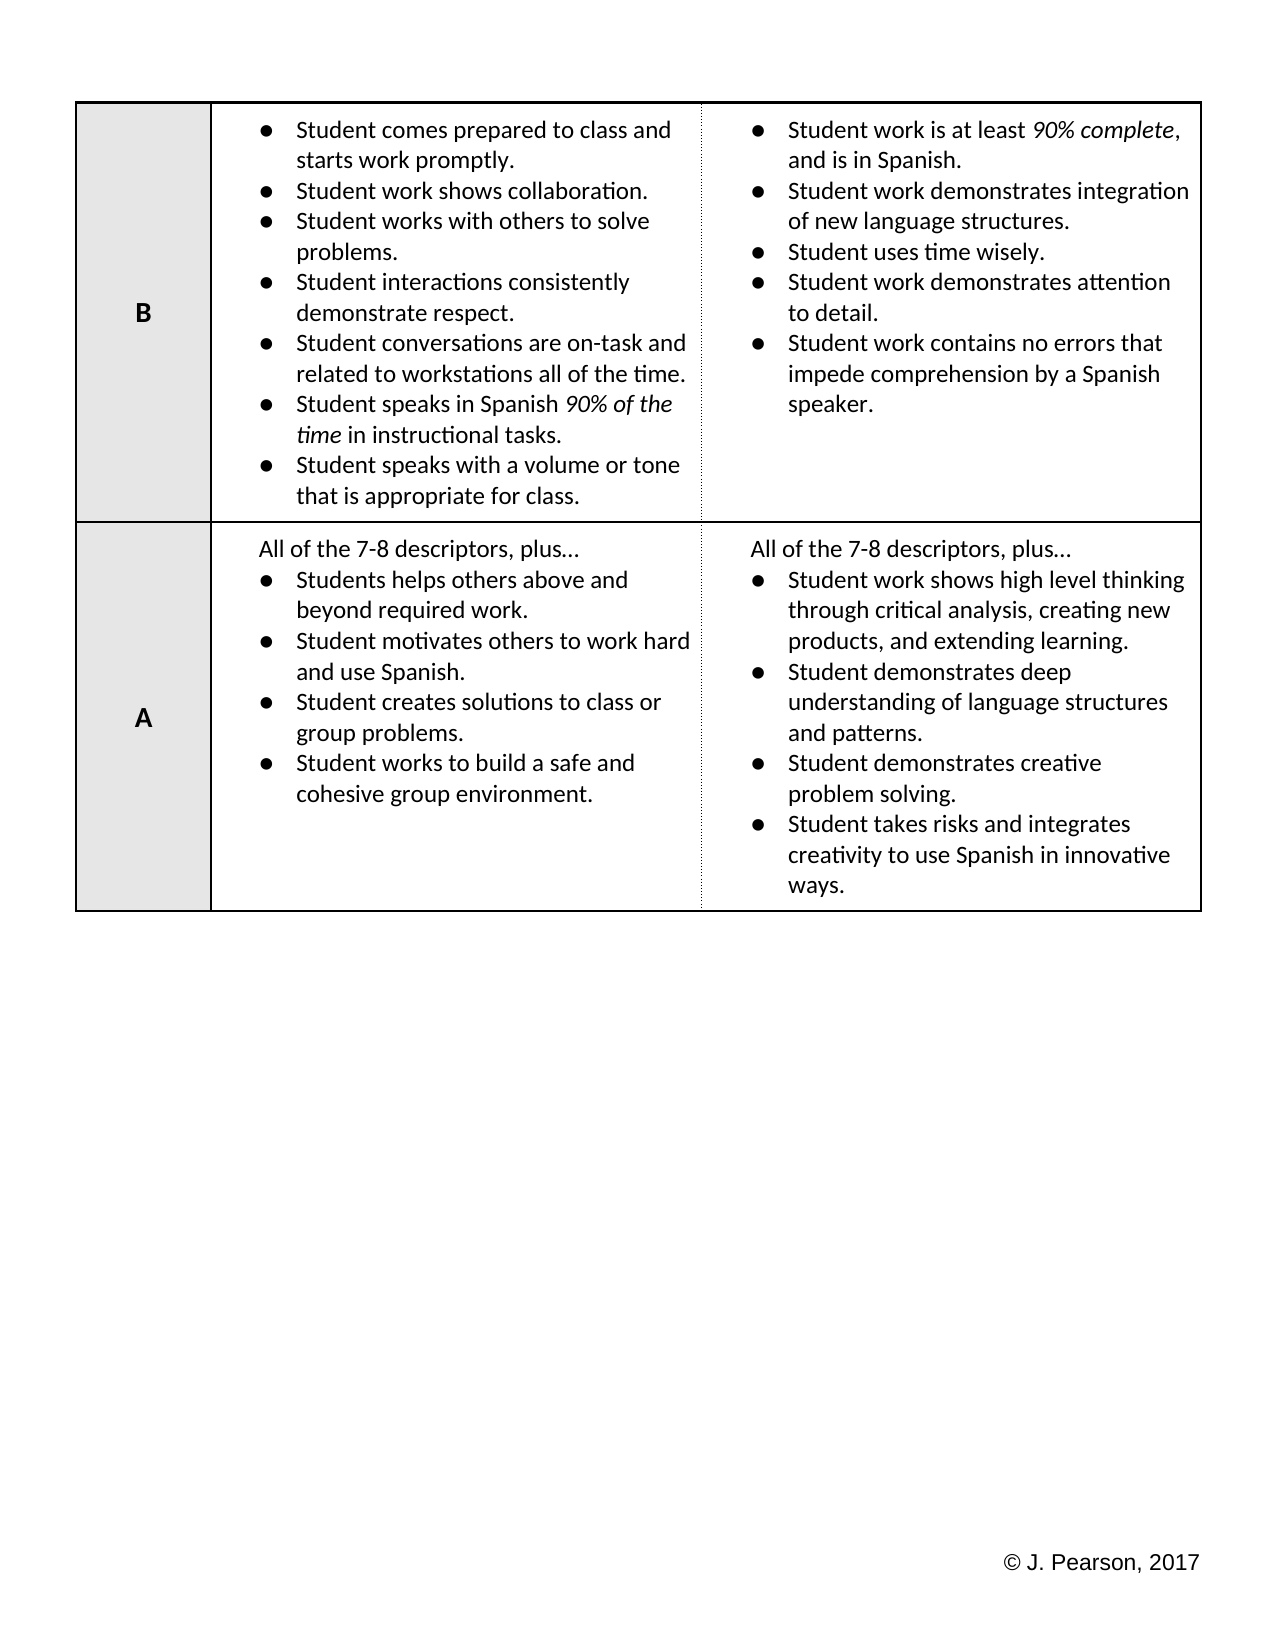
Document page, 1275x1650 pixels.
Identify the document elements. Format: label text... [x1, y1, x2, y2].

table_header Student work is at least 90% complete, and is in Spanish. Student work demonstrates integration of new language structures. Student uses time wisely. Student work demonstrates attention to detail. Student work contains no errors that impede comprehension by a Spanish speaker. [702, 104, 1200, 521]
table_header B [77, 104, 210, 521]
table_cell A [77, 523, 210, 910]
table_cell All of the 7-8 descriptors, plus… Students helps others above and beyond required work. Student motivates others to work hard and use Spanish. Student creates solutions to class or group problems. Student works to build a safe and cohesive group environment. [212, 523, 702, 910]
table_header Student comes prepared to class and starts work promptly. Student work shows collaboration. Student works with others to solve problems. Student interactions consistently demonstrate respect. Student conversations are on-task and related to workstations all of the time. Student speaks in Spanish 90% of the time in instructional tasks. Student speaks with a volume or tone that is appropriate for class. [212, 104, 702, 521]
table_cell All of the 7-8 descriptors, plus… Student work shows high level thinking through critical analysis, creating new products, and extending learning. Student demonstrates deep understanding of language structures and patterns. Student demonstrates creative problem solving. Student takes risks and integrates creativity to use Spanish in innovative ways. [702, 523, 1200, 910]
